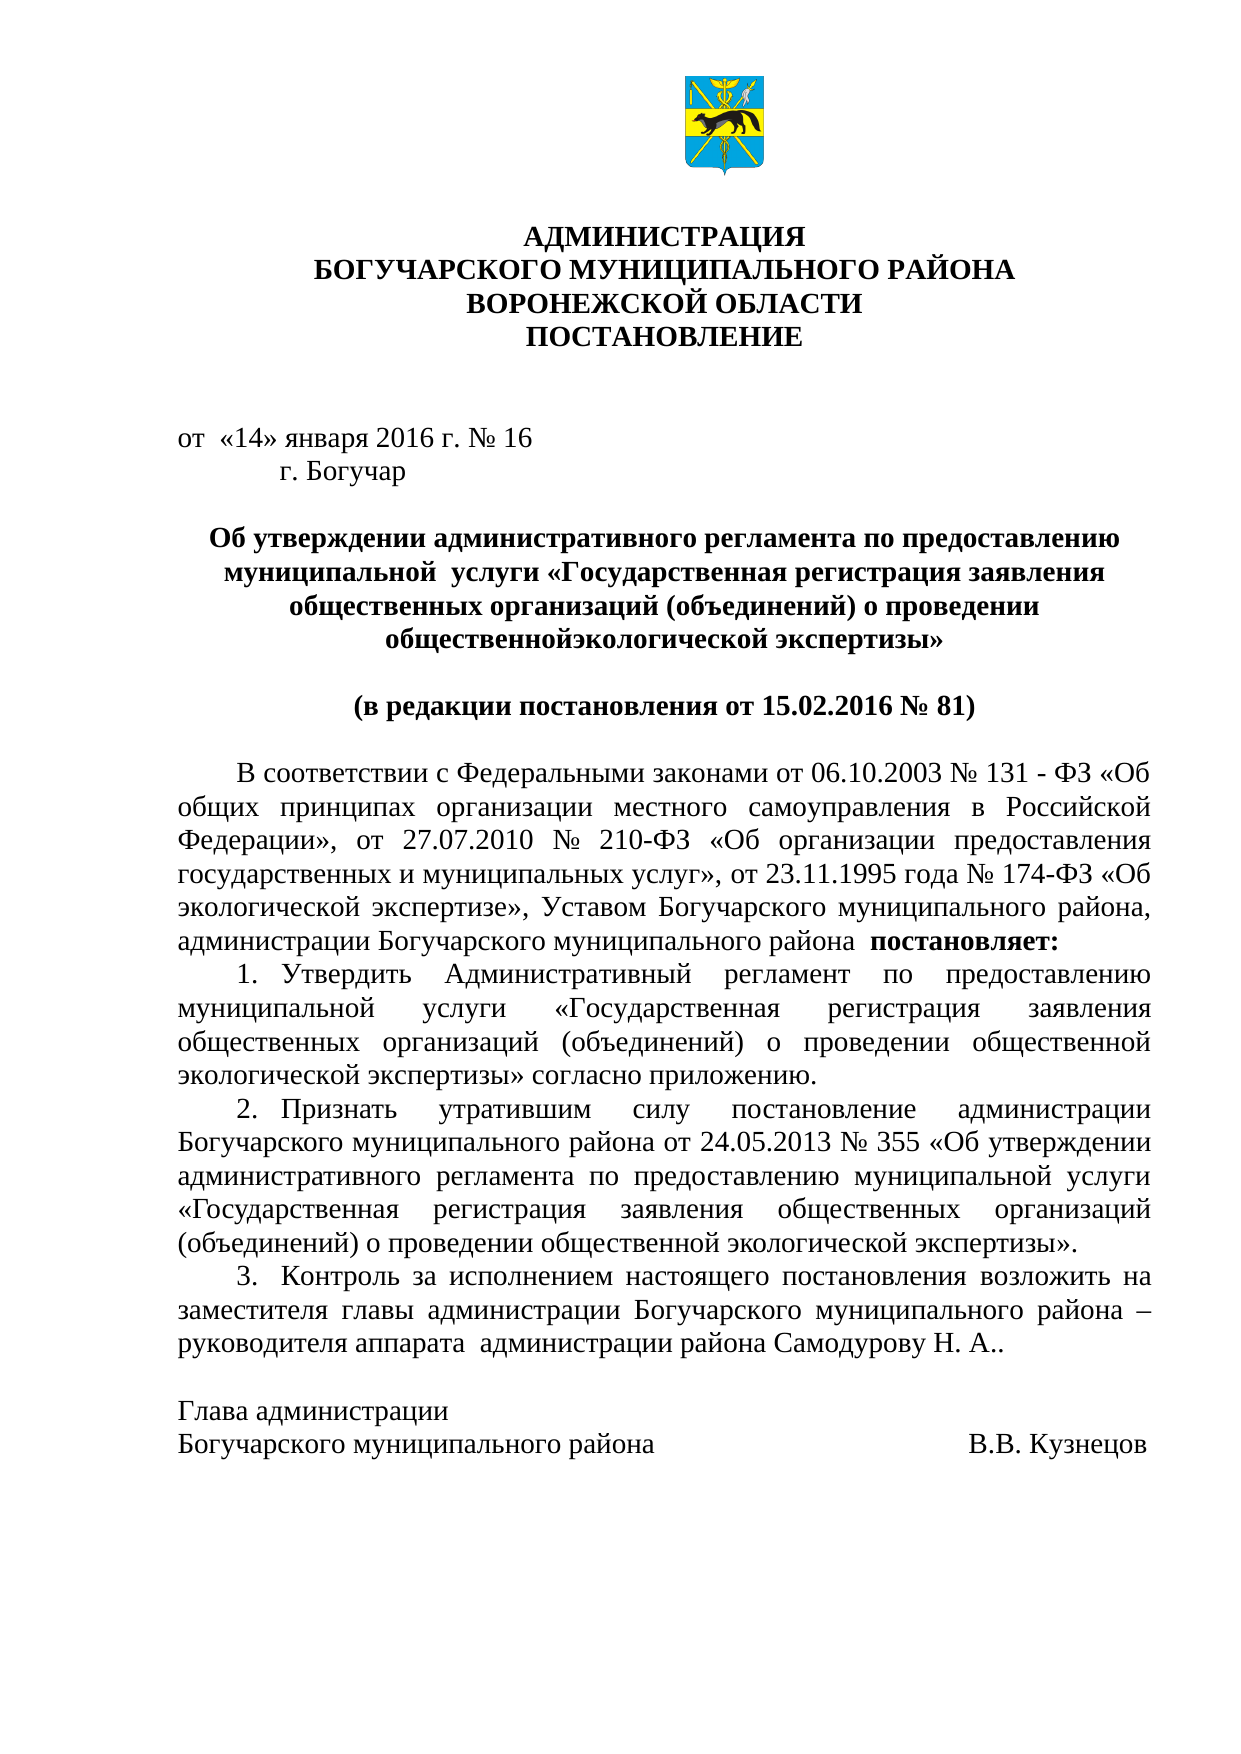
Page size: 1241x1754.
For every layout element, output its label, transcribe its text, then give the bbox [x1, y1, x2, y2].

picture [685, 163, 764, 176]
text г. Богучар [177, 453, 1152, 487]
text от «14» января 2016 г. № 16 [177, 420, 1152, 453]
text Богучарского муниципального района В.В. Кузнецов [177, 1426, 1152, 1460]
text БОГУЧАРСКОГО МУНИЦИПАЛЬНОГО РАЙОНА [177, 252, 1152, 286]
list Утвердить Административный регламент по предоставлению муниципальной услуги «Государственная регистрация заявления общественных организаций (объединений) о проведении общественной экологической экспертизы» согласно приложению. [177, 957, 1152, 1091]
text (в редакции постановления от 15.02.2016 № 81) [177, 688, 1152, 722]
list Признать утратившим силу постановление администрации Богучарского муниципального района от 24.05.2013 № 355 «Об утверждении административного регламента по предоставлению муниципальной услуги «Государственная регистрация заявления общественных организаций (объединений) о проведении общественной экологической экспертизы». [177, 1091, 1152, 1258]
text АДМИНИСТРАЦИЯ [177, 219, 1152, 252]
picture [685, 79, 764, 138]
picture [740, 143, 752, 157]
text Об утверждении административного регламента по предоставлению муниципальной услуги «Государственная регистрация заявления общественных организаций (объединений) о проведении общественнойэкологической экспертизы» [177, 521, 1152, 655]
picture [692, 82, 704, 96]
text Глава администрации [177, 1393, 1152, 1426]
text ВОРОНЕЖСКОЙ ОБЛАСТИ [177, 286, 1152, 319]
picture [742, 87, 750, 101]
text ПОСТАНОВЛЕНИЕ [177, 319, 1152, 353]
text В соответствии с Федеральными законами от 06.10.2003 № 131 - ФЗ «Об общих принципах организации местного самоуправления в Российской Федерации», от 27.07.2010 № 210-ФЗ «Об организации предоставления государственных и муниципальных услуг», от 23.11.1995 года № 174-ФЗ «Об экологической экспертизе», Уставом Богучарского муниципального района, администрации Богучарского муниципального района постановляет: [177, 755, 1152, 957]
list Контроль за исполнением настоящего постановления возложить на заместителя главы администрации Богучарского муниципального района – руководителя аппарата администрации района Самодурову Н. А.. [177, 1258, 1152, 1359]
